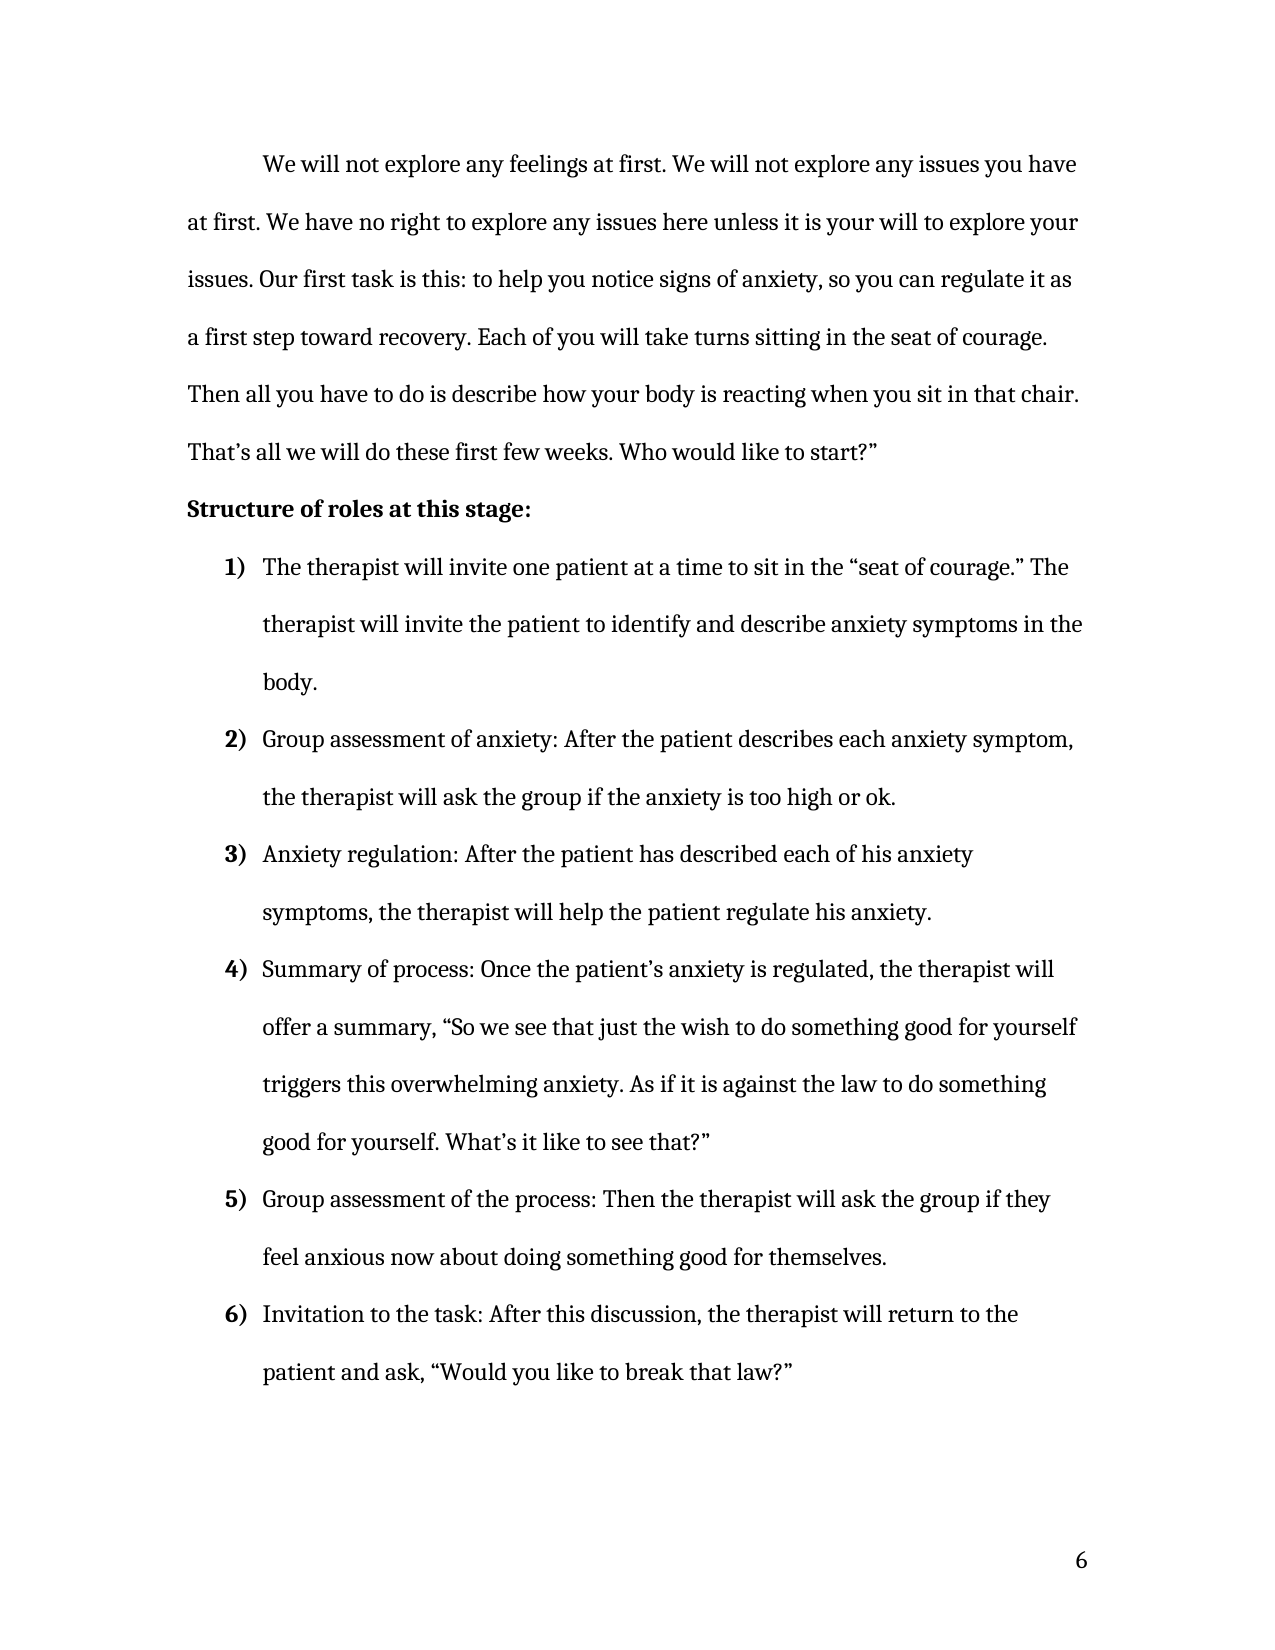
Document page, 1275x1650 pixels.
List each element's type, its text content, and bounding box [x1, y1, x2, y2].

list Summary of process: Once the patient’s anxiety is regulated, the therapist will offer a summary, “So we see that just the wish to do something good for yourself triggers this overwhelming anxiety. As if it is against the law to do something good for yourself. What’s it like to see that?” [225, 955, 1087, 1156]
list Group assessment of anxiety: After the patient describes each anxiety symptom, the therapist will ask the group if the anxiety is too high or ok. [225, 725, 1087, 811]
text Structure of roles at this stage: [187, 495, 1087, 524]
text We will not explore any feelings at first. We will not explore any issues you have at first. We have no right to explore any issues here unless it is your will to explore your issues. Our first task is this: to help you notice signs of anxiety, so you can regulate it as a first step toward recovery. Each of you will take turns sitting in the seat of courage. Then all you have to do is describe how your body is reacting when you sit in that chair. That’s all we will do these first few weeks. Who would like to start?” [187, 150, 1087, 466]
list Group assessment of the process: Then the therapist will ask the group if they feel anxious now about doing something good for themselves. [225, 1185, 1087, 1271]
list Anxiety regulation: After the patient has described each of his anxiety symptoms, the therapist will help the patient regulate his anxiety. [225, 840, 1087, 926]
list Invitation to the task: After this discussion, the therapist will return to the patient and ask, “Would you like to break that law?” [225, 1300, 1087, 1386]
list The therapist will invite one patient at a time to sit in the “seat of courage.” The therapist will invite the patient to identify and describe anxiety symptoms in the body. [225, 552, 1087, 696]
